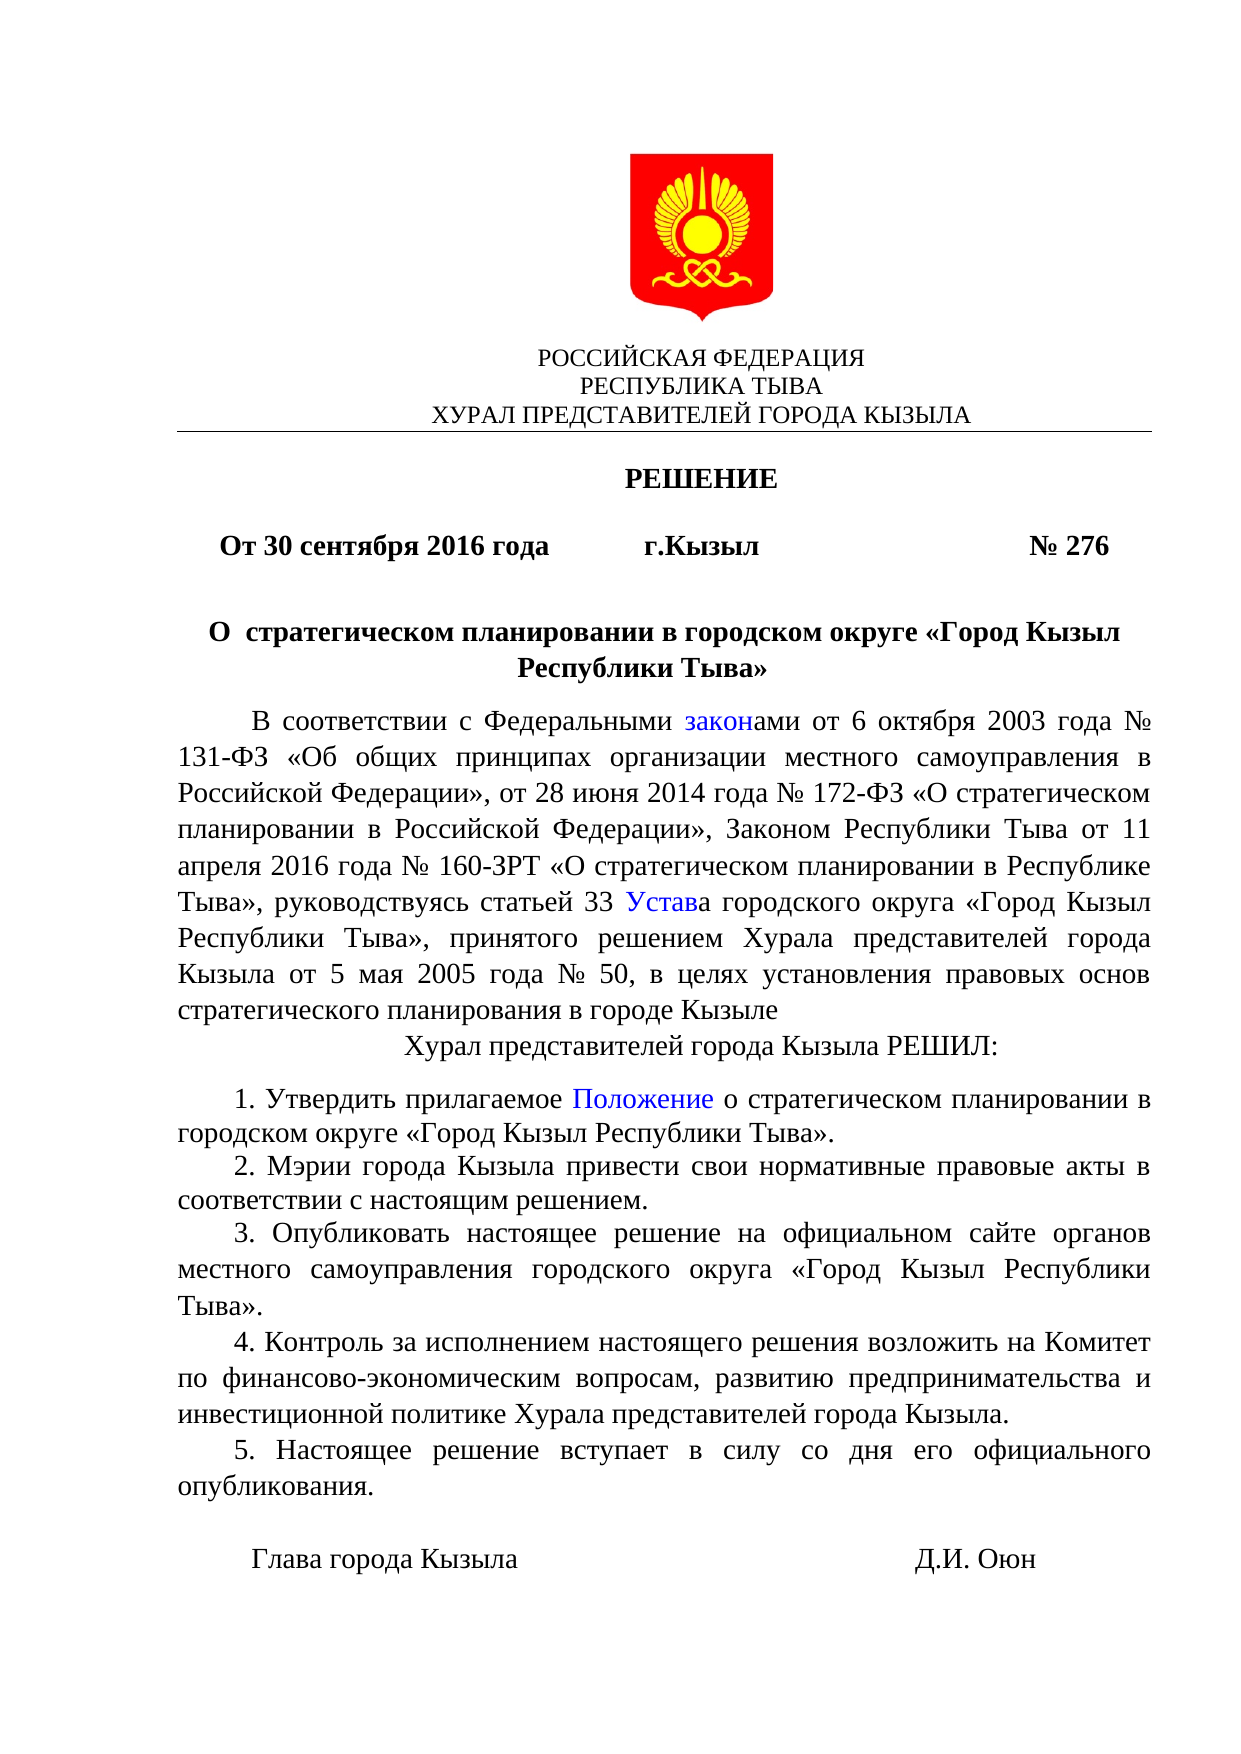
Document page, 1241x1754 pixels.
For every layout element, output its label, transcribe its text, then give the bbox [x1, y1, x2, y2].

text 1. Утвердить прилагаемое Положение о стратегическом планировании в городском округе «Город Кызыл Республики Тыва». [177, 1081, 1152, 1148]
text 2. Мэрии города Кызыла привести свои нормативные правовые акты в соответствии с настоящим решением. [177, 1148, 1152, 1215]
text Глава города Кызыла Д.И. Оюн [177, 1541, 1152, 1574]
text О стратегическом планировании в городском округе «Город Кызыл Республики Тыва» [177, 614, 1152, 684]
text 5. Настоящее решение вступает в силу со дня его официального опубликования. [177, 1432, 1152, 1502]
picture [629, 150, 774, 324]
text От 30 сентября 2016 года г.Кызыл № 276 [177, 528, 1152, 561]
text 4. Контроль за исполнением настоящего решения возложить на Комитет по финансово-экономическим вопросам, развитию предпринимательства и инвестиционной политике Хурала представителей города Кызыла. [177, 1324, 1152, 1430]
text Хурал представителей города Кызыла РЕШИЛ: [177, 1028, 1152, 1062]
text РЕШЕНИЕ [177, 461, 1152, 494]
text ХУРАЛ ПРЕДСТАВИТЕЛЕЙ ГОРОДА КЫЗЫЛА [177, 400, 1152, 431]
text В соответствии с Федеральными законами от 6 октября 2003 года № 131-ФЗ «Об общих принципах организации местного самоуправления в Российской Федерации», от 28 июня 2014 года № 172-ФЗ «О стратегическом планировании в Российской Федерации», Законом Республики Тыва от 11 апреля 2016 года № 160-ЗРТ «О стратегическом планировании в Республике Тыва», руководствуясь статьей 33 Устава городского округа «Город Кызыл Республики Тыва», принятого решением Хурала представителей города Кызыла от 5 мая 2005 года № 50, в целях установления правовых основ стратегического планирования в городе Кызыле [177, 703, 1152, 1026]
text 3. Опубликовать настоящее решение на официальном сайте органов местного самоуправления городского округа «Город Кызыл Республики Тыва». [177, 1215, 1152, 1321]
text РОССИЙСКАЯ ФЕДЕРАЦИЯ [177, 343, 1152, 371]
text РЕСПУБЛИКА ТЫВА [177, 371, 1152, 400]
